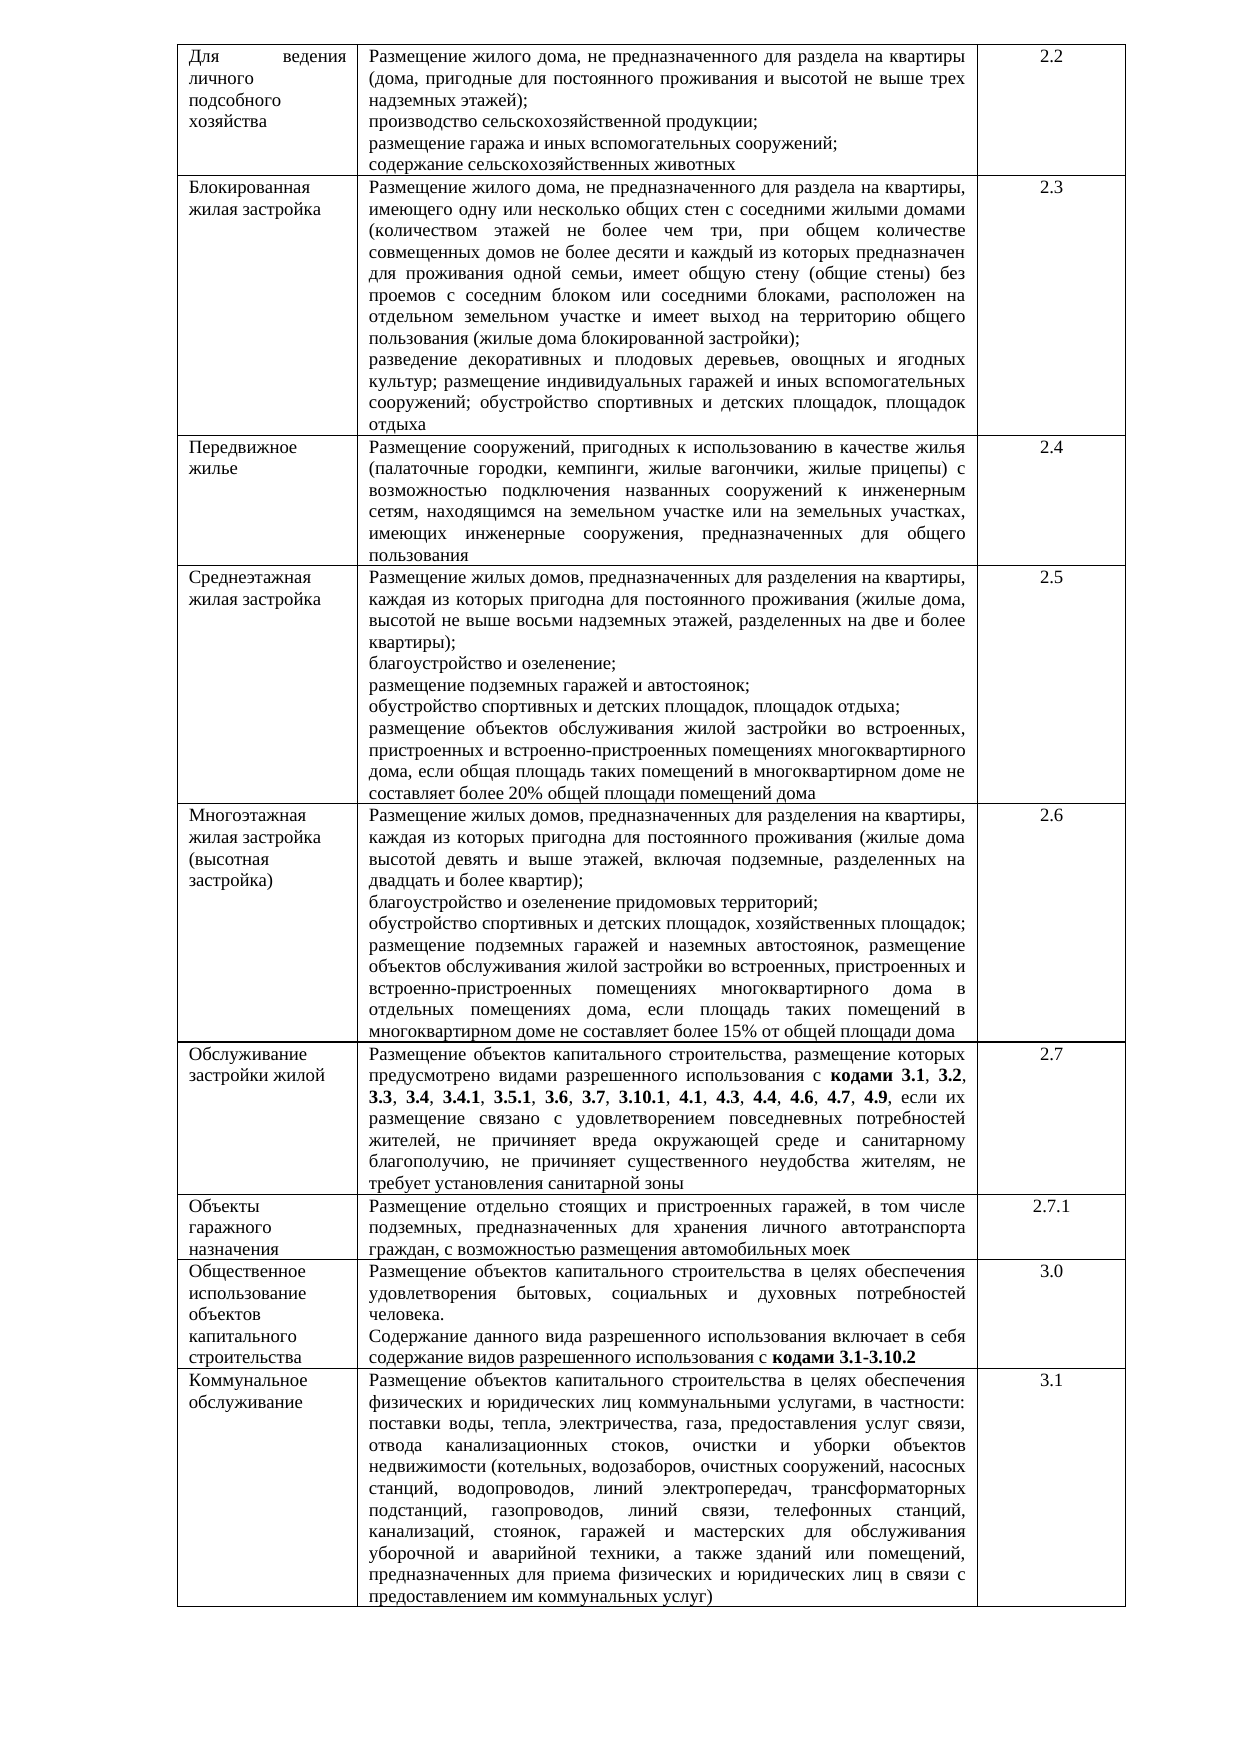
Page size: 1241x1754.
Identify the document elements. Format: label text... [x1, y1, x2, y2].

table_cell Объекты гаражного назначения [178, 1195, 357, 1259]
table_cell 3.0 [978, 1260, 1125, 1368]
table_cell 2.3 [978, 176, 1125, 434]
table_cell Обслуживание застройки жилой [178, 1043, 357, 1193]
table_cell Размещение объектов капитального строительства в целях обеспечения удовлетворения бытовых, социальных и духовных потребностей человека. Содержание данного вида разрешенного использования включает в себя содержание видов разрешенного использования с кодами 3.1-3.10.2 [358, 1260, 977, 1368]
table_cell 2.7.1 [978, 1195, 1125, 1259]
table_cell Размещение жилых домов, предназначенных для разделения на квартиры, каждая из которых пригодна для постоянного проживания (жилые дома, высотой не выше восьми надземных этажей, разделенных на две и более квартиры); благоустройство и озеленение; размещение подземных гаражей и автостоянок; обустройство спортивных и детских площадок, площадок отдыха; размещение объектов обслуживания жилой застройки во встроенных, пристроенных и встроенно-пристроенных помещениях многоквартирного дома, если общая площадь таких помещений в многоквартирном доме не составляет более 20% общей площади помещений дома [358, 566, 977, 803]
table_cell 2.4 [978, 436, 1125, 565]
table_cell 2.6 [978, 804, 1125, 1041]
table_cell Размещение объектов капитального строительства, размещение которых предусмотрено видами разрешенного использования с кодами 3.1, 3.2, 3.3, 3.4, 3.4.1, 3.5.1, 3.6, 3.7, 3.10.1, 4.1, 4.3, 4.4, 4.6, 4.7, 4.9, если их размещение связано с удовлетворением повседневных потребностей жителей, не причиняет вреда окружающей среде и санитарному благополучию, не причиняет существенного неудобства жителям, не требует установления санитарной зоны [358, 1043, 977, 1193]
table_cell 2.2 [978, 45, 1125, 175]
table_cell 2.7 [978, 1043, 1125, 1193]
table_cell Размещение объектов капитального строительства в целях обеспечения физических и юридических лиц коммунальными услугами, в частности: поставки воды, тепла, электричества, газа, предоставления услуг связи, отвода канализационных стоков, очистки и уборки объектов недвижимости (котельных, водозаборов, очистных сооружений, насосных станций, водопроводов, линий электропередач, трансформаторных подстанций, газопроводов, линий связи, телефонных станций, канализаций, стоянок, гаражей и мастерских для обслуживания уборочной и аварийной техники, а также зданий или помещений, предназначенных для приема физических и юридических лиц в связи с предоставлением им коммунальных услуг) [358, 1369, 977, 1606]
table_cell Размещение жилых домов, предназначенных для разделения на квартиры, каждая из которых пригодна для постоянного проживания (жилые дома высотой девять и выше этажей, включая подземные, разделенных на двадцать и более квартир); благоустройство и озеленение придомовых территорий; обустройство спортивных и детских площадок, хозяйственных площадок; размещение подземных гаражей и наземных автостоянок, размещение объектов обслуживания жилой застройки во встроенных, пристроенных и встроенно-пристроенных помещениях многоквартирного дома в отдельных помещениях дома, если площадь таких помещений в многоквартирном доме не составляет более 15% от общей площади дома [358, 804, 977, 1041]
table_cell Блокированная жилая застройка [178, 176, 357, 434]
table_cell Многоэтажная жилая застройка (высотная застройка) [178, 804, 357, 1041]
table_cell 3.1 [978, 1369, 1125, 1606]
table_cell Коммунальное обслуживание [178, 1369, 357, 1606]
table_cell Среднеэтажная жилая застройка [178, 566, 357, 803]
table_cell Передвижное жилье [178, 436, 357, 565]
table_cell Общественное использование объектов капитального строительства [178, 1260, 357, 1368]
table_cell Размещение жилого дома, не предназначенного для раздела на квартиры (дома, пригодные для постоянного проживания и высотой не выше трех надземных этажей); производство сельскохозяйственной продукции; размещение гаража и иных вспомогательных сооружений; содержание сельскохозяйственных животных [358, 45, 977, 175]
table_cell Для ведения личного подсобного хозяйства [178, 45, 357, 175]
table_cell 2.5 [978, 566, 1125, 803]
table_cell Размещение сооружений, пригодных к использованию в качестве жилья (палаточные городки, кемпинги, жилые вагончики, жилые прицепы) с возможностью подключения названных сооружений к инженерным сетям, находящимся на земельном участке или на земельных участках, имеющих инженерные сооружения, предназначенных для общего пользования [358, 436, 977, 565]
table_cell Размещение жилого дома, не предназначенного для раздела на квартиры, имеющего одну или несколько общих стен с соседними жилыми домами (количеством этажей не более чем три, при общем количестве совмещенных домов не более десяти и каждый из которых предназначен для проживания одной семьи, имеет общую стену (общие стены) без проемов с соседним блоком или соседними блоками, расположен на отдельном земельном участке и имеет выход на территорию общего пользования (жилые дома блокированной застройки); разведение декоративных и плодовых деревьев, овощных и ягодных культур; размещение индивидуальных гаражей и иных вспомогательных сооружений; обустройство спортивных и детских площадок, площадок отдыха [358, 176, 977, 434]
table_cell Размещение отдельно стоящих и пристроенных гаражей, в том числе подземных, предназначенных для хранения личного автотранспорта граждан, с возможностью размещения автомобильных моек [358, 1195, 977, 1259]
